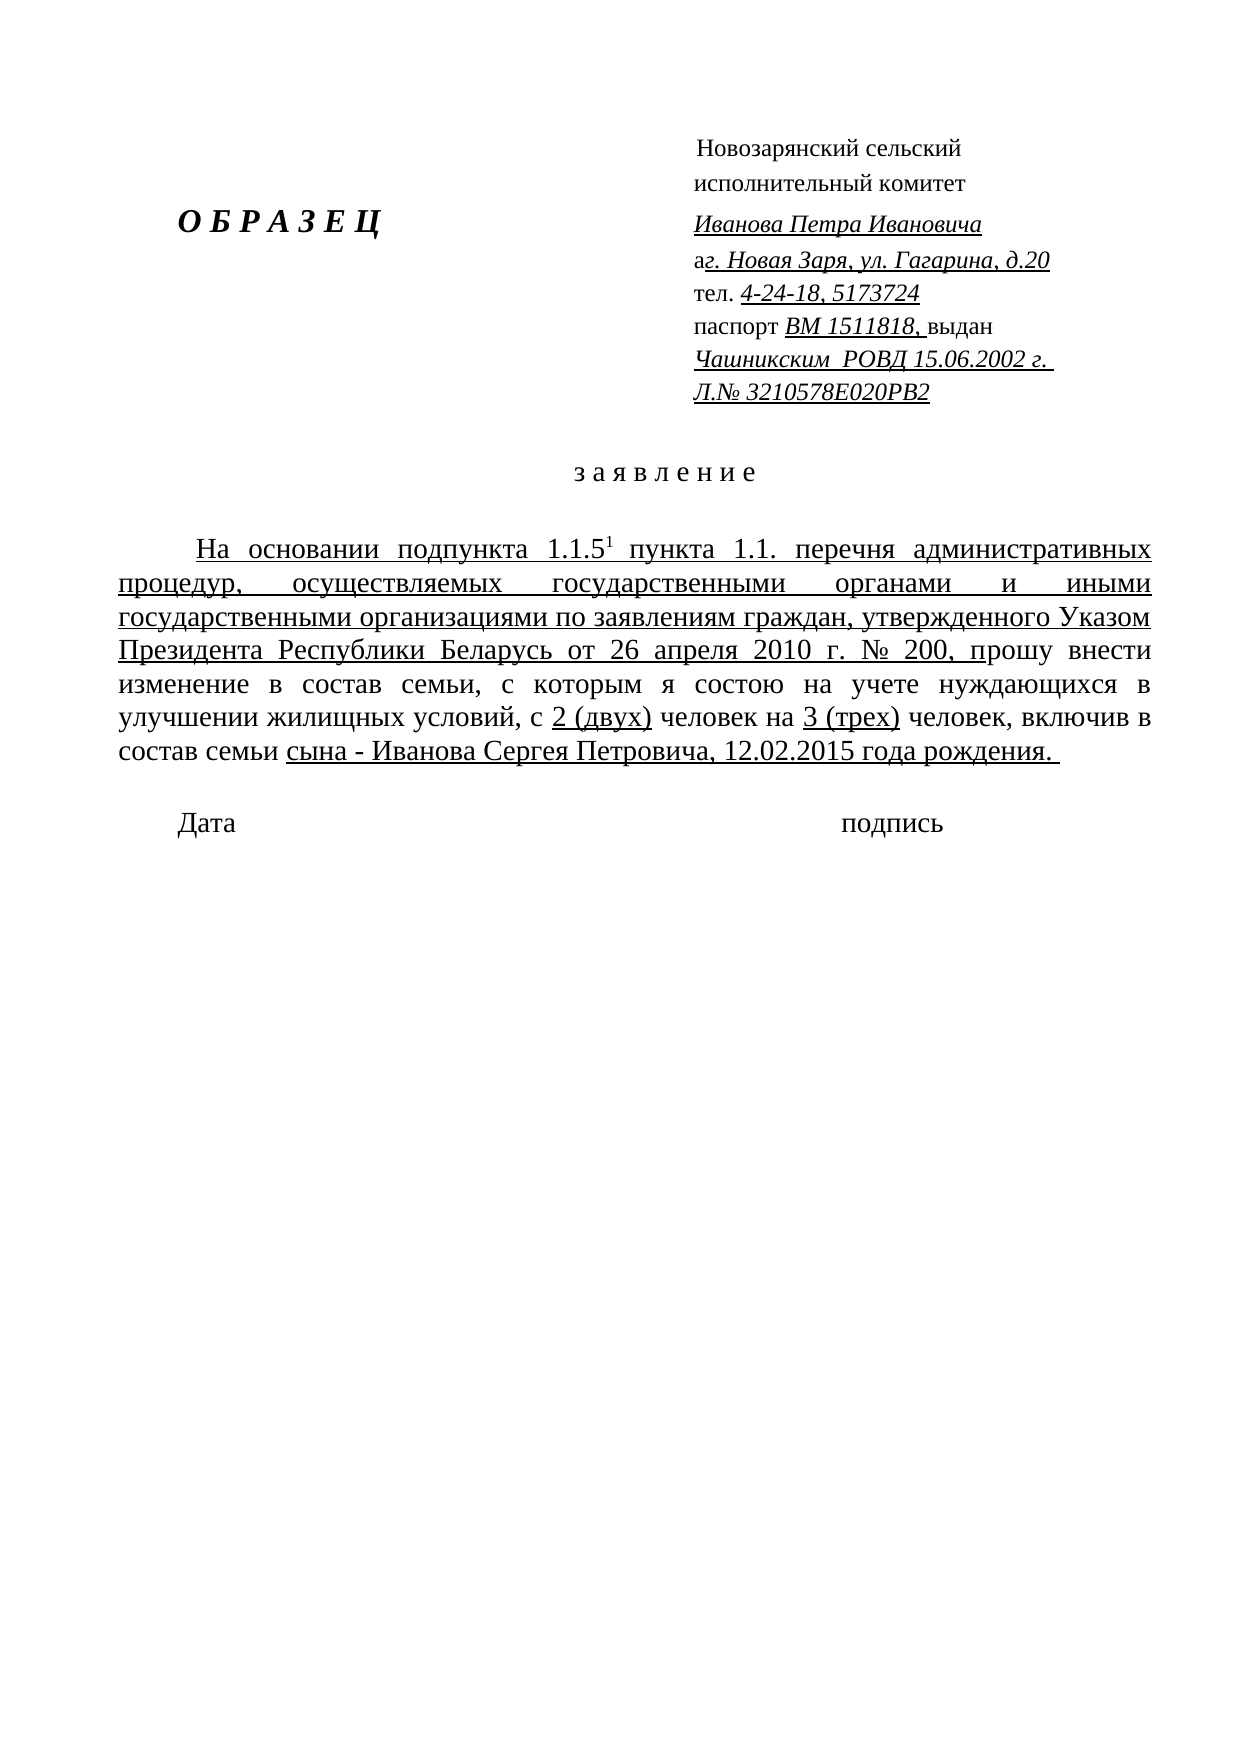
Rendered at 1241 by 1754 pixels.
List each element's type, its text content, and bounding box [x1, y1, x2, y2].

text аг. Новая Заря, ул. Гагарина, д.20 [177, 245, 1152, 274]
text паспорт ВМ 1511818, выдан [177, 311, 1152, 340]
subtitle На основании подпункта 1.1.51 пункта 1.1. перечня административных процедур, осуществляемых государственными органами и иными государственными организациями по заявлениям граждан, утвержденного Указом Президента Республики Беларусь от 26 апреля 2010 г. № 200, прошу внести изменение в состав семьи, с которым я состою на учете нуждающихся в улучшении жилищных условий, с 2 (двух) человек на 3 (трех) человек, включив в состав семьи сына - Иванова Сергея Петровича, 12.02.2015 года рождения. [118, 596, 1152, 766]
text исполнительный комитет [177, 168, 1152, 197]
text Л.№ 3210578Е020РВ2 [177, 377, 1152, 406]
text Новозарянский сельский [177, 133, 1152, 161]
text Дата подпись [177, 805, 1152, 838]
text Чашникским РОВД 15.06.2002 г. [177, 344, 1152, 373]
text О Б Р А З Е Ц Иванова Петра Ивановича [177, 201, 1152, 239]
text з а я в л е н и е [177, 454, 1152, 488]
subtitle На основании подпункта 1.1.51 пункта 1.1. перечня административных процедур, осуществляемых государственными органами и иными государственными организациями по заявлениям граждан, утвержденного Указом Президента Республики Беларусь от 26 апреля 2010 г. № 200, прошу внести изменение в состав семьи, с которым я состою на учете нуждающихся в улучшении жилищных условий, с 2 (двух) человек на 3 (трех) человек, включив в состав семьи сына - Иванова Сергея Петровича, 12.02.2015 года рождения. [118, 532, 1152, 594]
text тел. 4-24-18, 5173724 [177, 278, 1152, 307]
